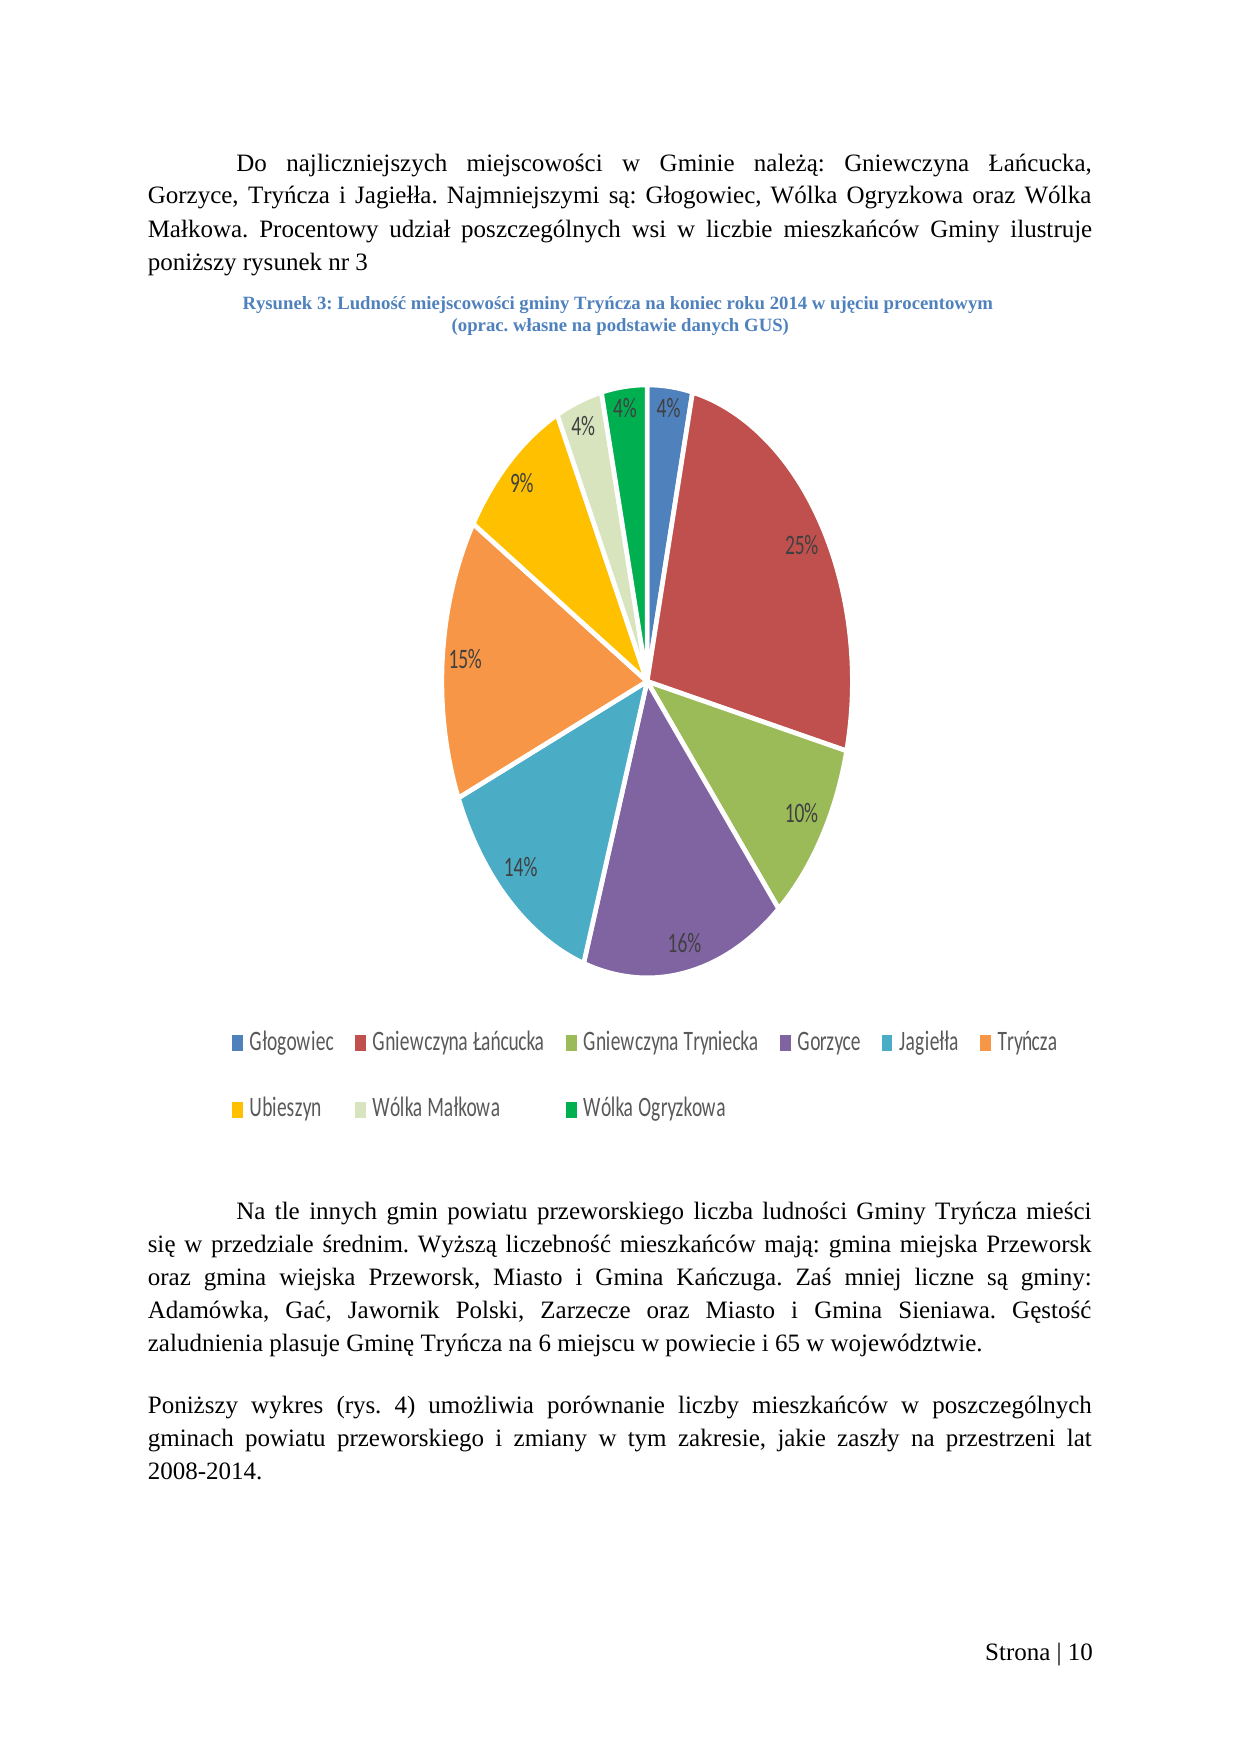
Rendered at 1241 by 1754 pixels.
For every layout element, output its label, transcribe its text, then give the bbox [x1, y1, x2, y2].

text Na tle innych gmin powiatu przeworskiego liczba ludności Gminy Tryńcza mieści się w przedziale średnim. Wyższą liczebność mieszkańców mają: gmina miejska Przeworsk oraz gmina wiejska Przeworsk, Miasto i Gmina Kańczuga. Zaś mniej liczne są gminy: Adamówka, Gać, Jawornik Polski, Zarzecze oraz Miasto i Gmina Sieniawa. Gęstość zaludnienia plasuje Gminę Tryńcza na 6 miejscu w powiecie i 65 w województwie. [148, 1196, 1093, 1357]
text Do najliczniejszych miejscowości w Gminie należą: Gniewczyna Łańcucka, Gorzyce, Tryńcza i Jagiełła. Najmniejszymi są: Głogowiec, Wólka Ogryzkowa oraz Wólka Małkowa. Procentowy udział poszczególnych wsi w liczbie mieszkańców Gminy ilustruje poniższy rysunek nr 3 [148, 148, 1093, 275]
text Rysunek 3: Ludność miejscowości gminy Tryńcza na koniec roku 2014 w ujęciu procentowym (oprac. własne na podstawie danych GUS) [148, 292, 1093, 335]
text Poniższy wykres (rys. 4) umożliwia porównanie liczby mieszkańców w poszczególnych gminach powiatu przeworskiego i zmiany w tym zakresie, jakie zaszły na przestrzeni lat 2008-2014. [148, 1390, 1093, 1485]
